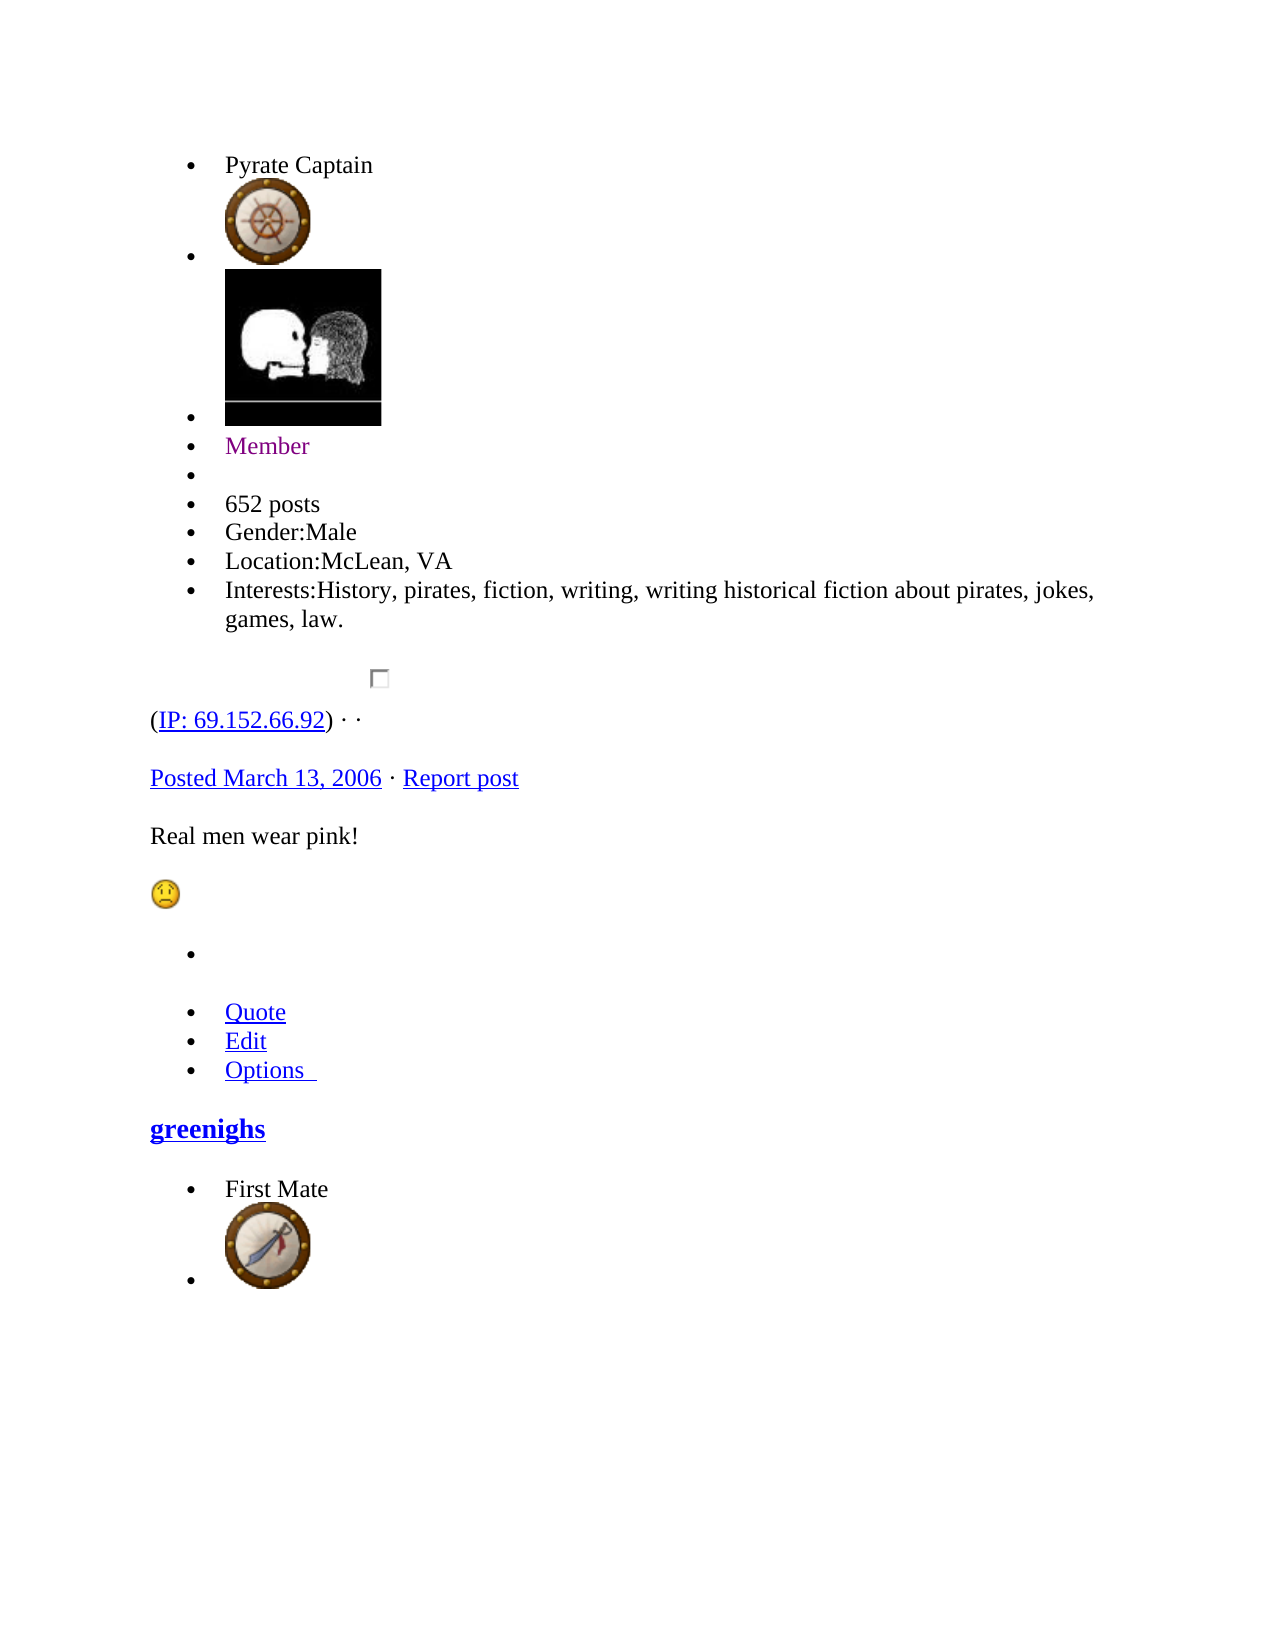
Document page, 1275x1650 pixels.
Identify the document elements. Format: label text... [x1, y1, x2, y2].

list 652 posts [187, 489, 1125, 517]
picture [225, 269, 382, 426]
text (IP: 69.152.66.92) · · [150, 662, 1125, 734]
list Options [187, 1055, 1125, 1083]
list First Mate [187, 1174, 1125, 1203]
picture [150, 878, 182, 911]
list Member [187, 431, 1125, 460]
list Gender:Male [187, 517, 1125, 546]
picture [225, 1202, 311, 1289]
list Interests:History, pirates, fiction, writing, writing historical fiction about pirates, jokes, games, law. [187, 575, 1125, 632]
list Pyrate Captain [187, 150, 1125, 179]
text Real men wear pink! [150, 821, 1125, 850]
list Quote [187, 997, 1125, 1026]
list Location:McLean, VA [187, 546, 1125, 575]
text Posted March 13, 2006 · Report post [150, 763, 1125, 792]
text greenighs [150, 1113, 1125, 1145]
picture [225, 178, 311, 265]
list Edit [187, 1026, 1125, 1055]
